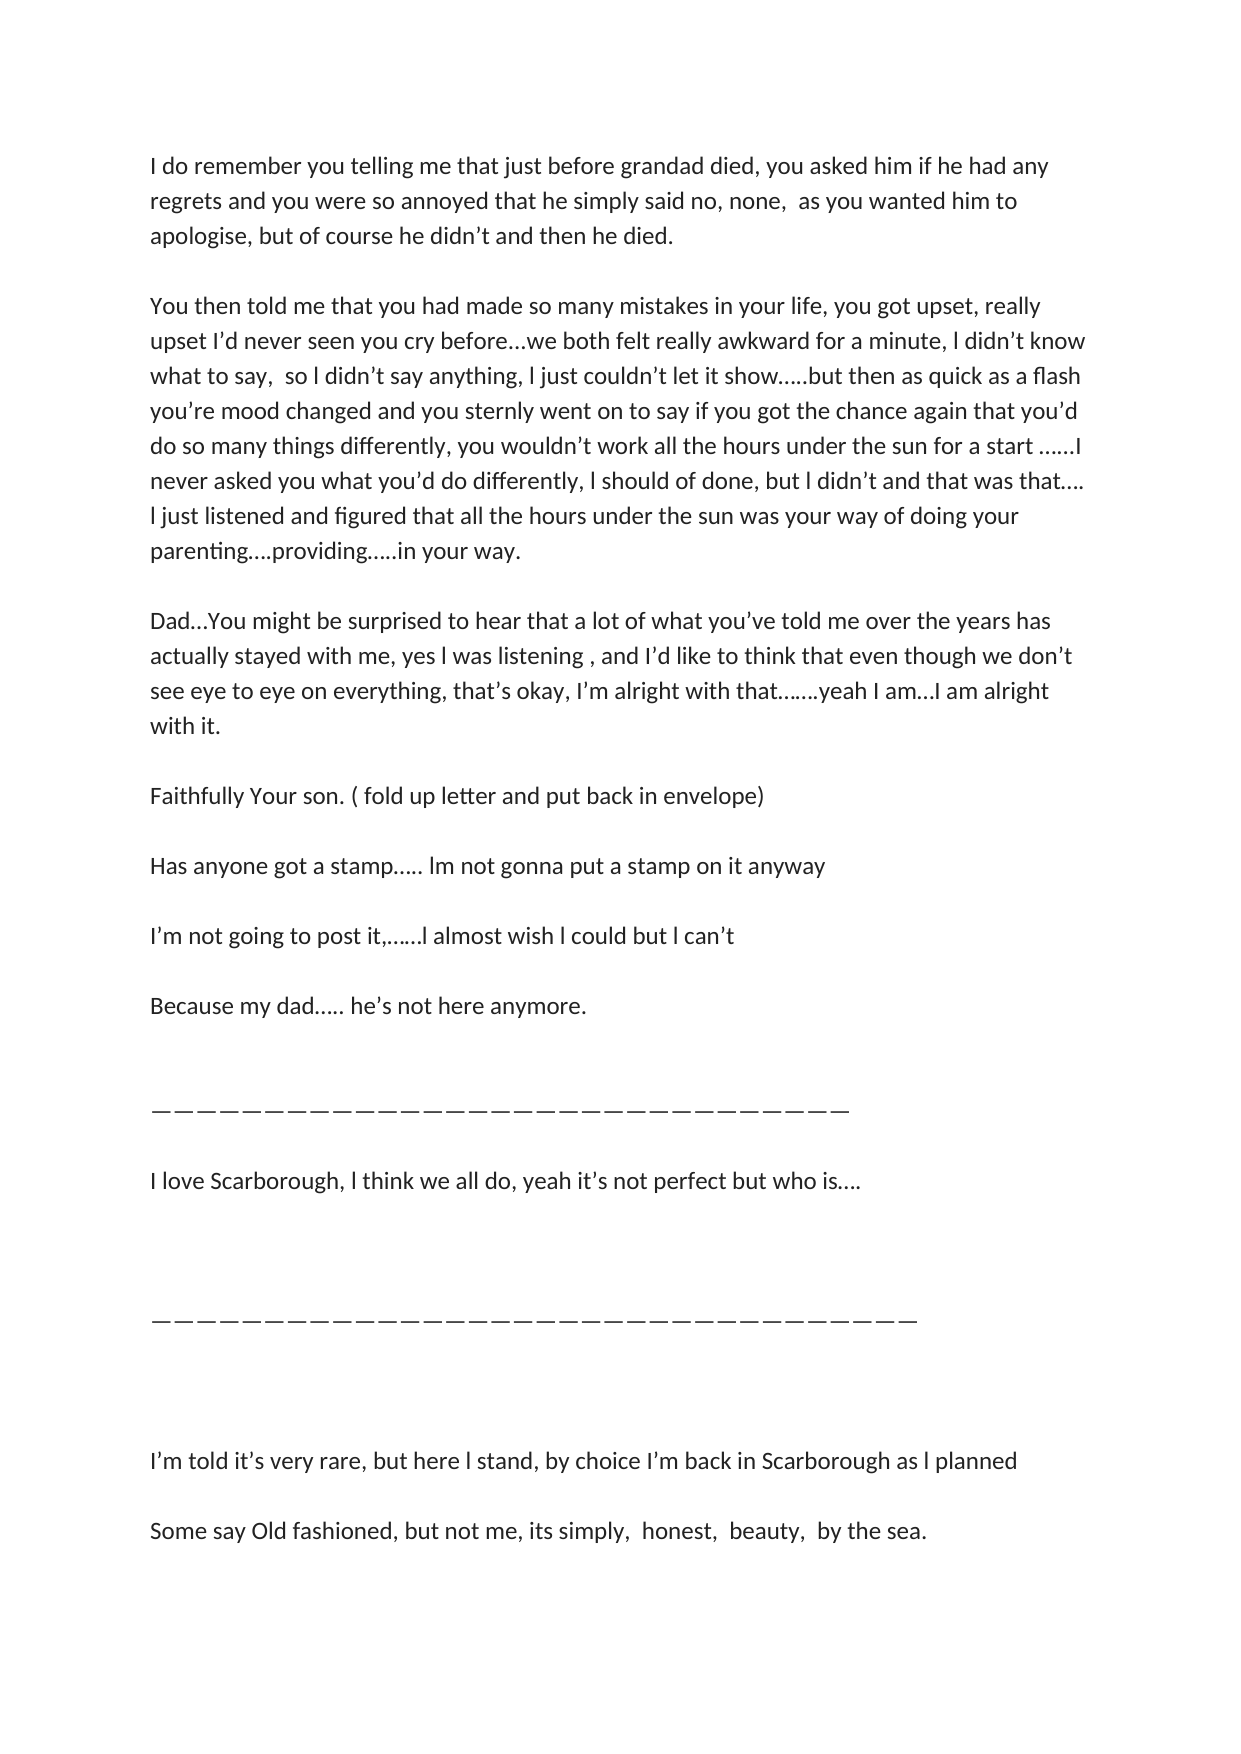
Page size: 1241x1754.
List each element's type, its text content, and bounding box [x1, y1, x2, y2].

text Some say Old fashioned, but not me, its simply, honest, beauty, by the sea. [150, 1515, 1090, 1546]
text I love Scarborough, l think we all do, yeah it’s not perfect but who is…. [150, 1165, 1090, 1196]
text You then told me that you had made so many mistakes in your life, you got upset, really upset I’d never seen you cry before...we both felt really awkward for a minute, l didn’t know what to say, so l didn’t say anything, l just couldn’t let it show…..but then as quick as a flash you’re mood changed and you sternly went on to say if you got the chance again that you’d do so many things differently, you wouldn’t work all the hours under the sun for a start …...I never asked you what you’d do differently, l should of done, but l didn’t and that was that…. l just listened and figured that all the hours under the sun was your way of doing your parenting….providing…..in your way. [150, 290, 1090, 566]
text Because my dad….. he’s not here anymore. [150, 990, 1090, 1021]
text Faithfully Your son. ( fold up letter and put back in envelope) [150, 780, 1090, 811]
text Has anyone got a stamp….. lm not gonna put a stamp on it anyway [150, 850, 1090, 881]
text Dad…You might be surprised to hear that a lot of what you’ve told me over the years has actually stayed with me, yes l was listening , and I’d like to think that even though we don’t see eye to eye on everything, that’s okay, I’m alright with that…….yeah I am…I am alright with it. [150, 605, 1090, 741]
text ——————————————————————————————— [150, 1095, 1090, 1126]
text I’m not going to post it,……l almost wish l could but l can’t [150, 920, 1090, 951]
text I’m told it’s very rare, but here l stand, by choice I’m back in Scarborough as l planned [150, 1445, 1090, 1476]
text I do remember you telling me that just before grandad died, you asked him if he had any regrets and you were so annoyed that he simply said no, none, as you wanted him to apologise, but of course he didn’t and then he died. [150, 150, 1090, 251]
text —————————————————————————————————— [150, 1305, 1090, 1336]
